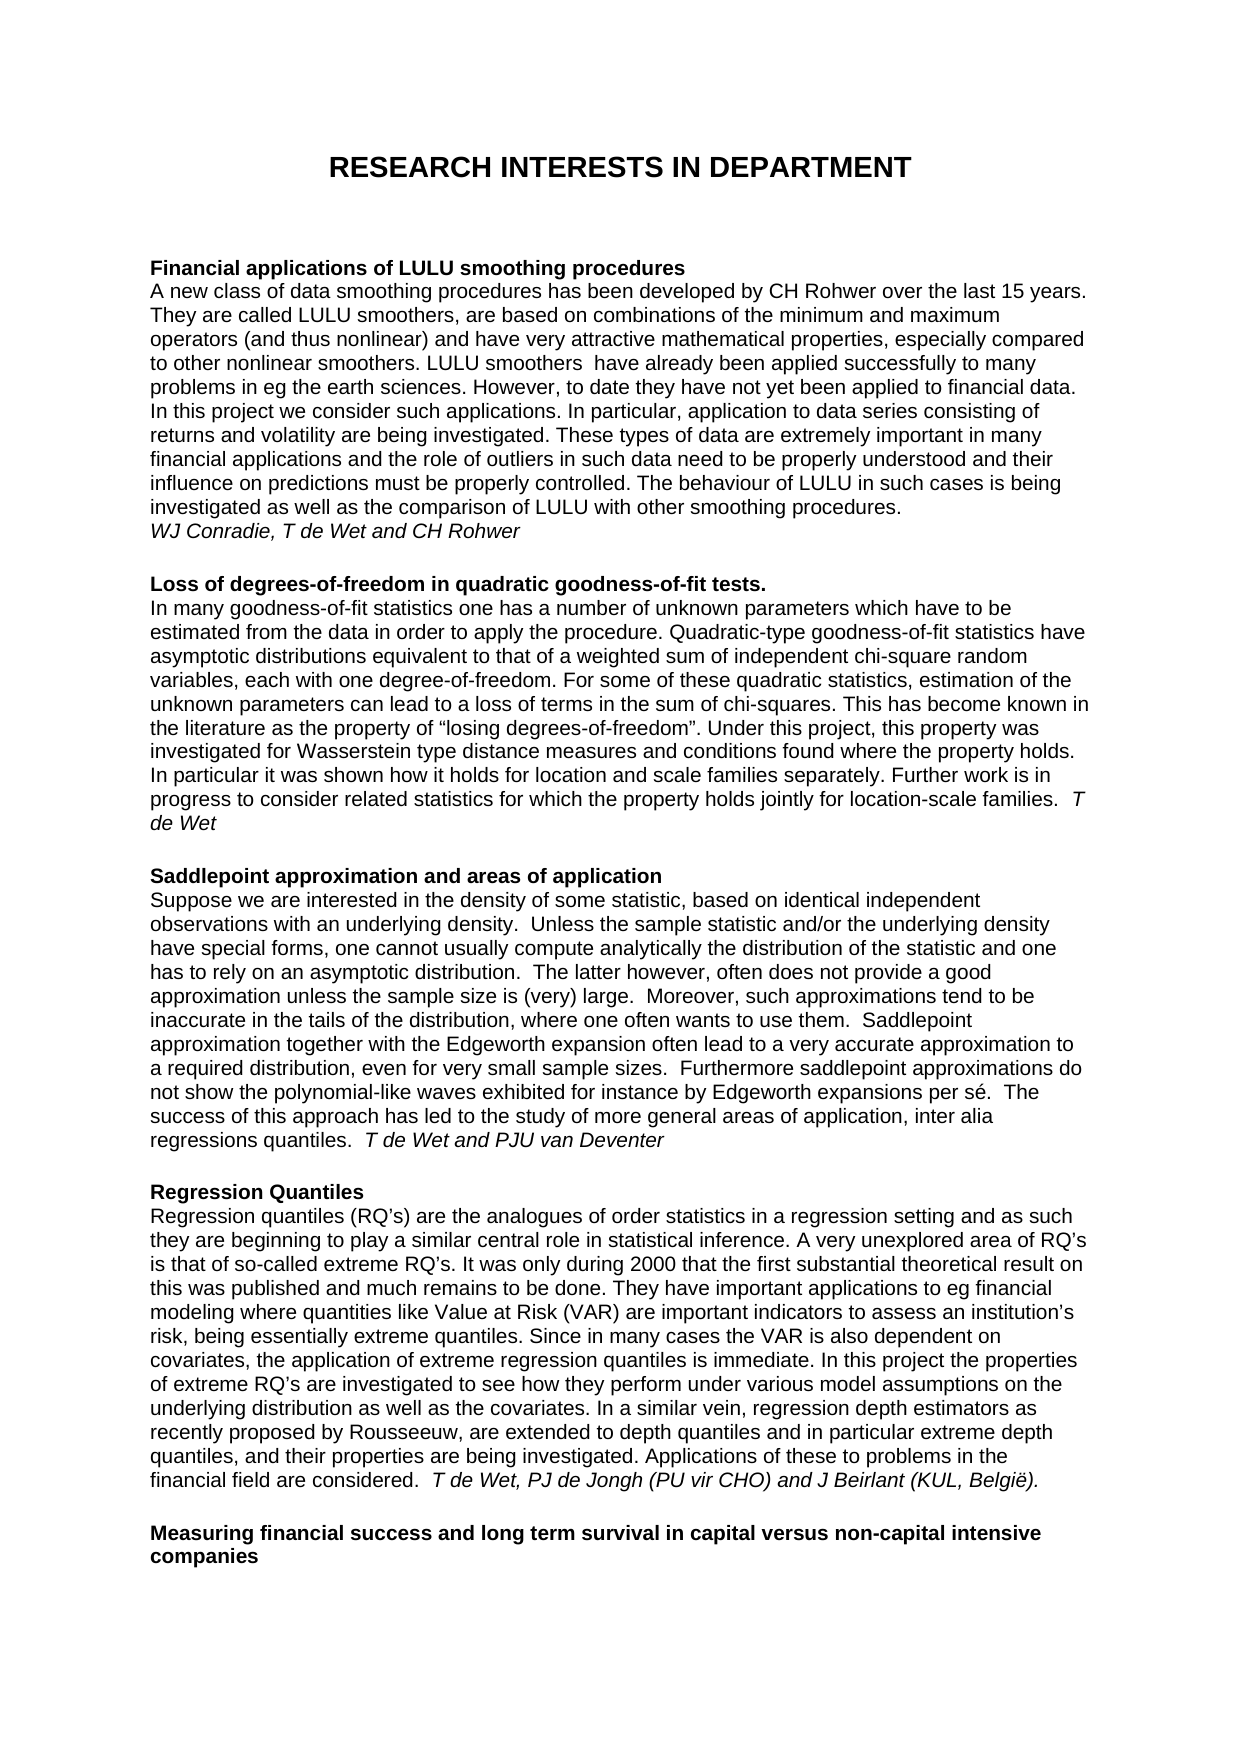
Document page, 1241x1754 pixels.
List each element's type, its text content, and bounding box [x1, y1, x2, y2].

text In many goodness-of-fit statistics one has a number of unknown parameters which have to be estimated from the data in order to apply the procedure. Quadratic-type goodness-of-fit statistics have asymptotic distributions equivalent to that of a weighted sum of independent chi-square random variables, each with one degree-of-freedom. For some of these quadratic statistics, estimation of the unknown parameters can lead to a loss of terms in the sum of chi-squares. This has become known in the literature as the property of “losing degrees-of-freedom”. Under this project, this property was investigated for Wasserstein type distance measures and conditions found where the property holds. In particular it was shown how it holds for location and scale families separately. Further work is in progress to consider related statistics for which the property holds jointly for location-scale families. T de Wet [150, 596, 1090, 835]
text Saddlepoint approximation and areas of application [150, 864, 1090, 888]
text Regression Quantiles [150, 1180, 1090, 1204]
text Regression quantiles (RQ’s) are the analogues of order statistics in a regression setting and as such they are beginning to play a similar central role in statistical inference. A very unexplored area of RQ’s is that of so-called extreme RQ’s. It was only during 2000 that the first substantial theoretical result on this was published and much remains to be done. They have important applications to eg financial modeling where quantities like Value at Risk (VAR) are important indicators to assess an institution’s risk, being essentially extreme quantiles. Since in many cases the VAR is also dependent on covariates, the application of extreme regression quantiles is immediate. In this project the properties of extreme RQ’s are investigated to see how they perform under various model assumptions on the underlying distribution as well as the covariates. In a similar vein, regression depth estimators as recently proposed by Rousseeuw, are extended to depth quantiles and in particular extreme depth quantiles, and their properties are being investigated. Applications of these to problems in the financial field are considered. T de Wet, PJ de Jongh (PU vir CHO) and J Beirlant (KUL, België). [150, 1204, 1090, 1492]
text Loss of degrees-of-freedom in quadratic goodness-of-fit tests. [150, 572, 1090, 596]
text Suppose we are interested in the density of some statistic, based on identical independent observations with an underlying density. Unless the sample statistic and/or the underlying density have special forms, one cannot usually compute analytically the distribution of the statistic and one has to rely on an asymptotic distribution. The latter however, often does not provide a good approximation unless the sample size is (very) large. Moreover, such approximations tend to be inaccurate in the tails of the distribution, where one often wants to use them. Saddlepoint approximation together with the Edgeworth expansion often lead to a very accurate approximation to a required distribution, even for very small sample sizes. Furthermore saddlepoint approximations do not show the polynomial-like waves exhibited for instance by Edgeworth expansions per sé. The success of this approach has led to the study of more general areas of application, inter alia regressions quantiles. T de Wet and PJU van Deventer [150, 888, 1090, 1151]
text WJ Conradie, T de Wet and CH Rohwer [150, 519, 1090, 543]
text A new class of data smoothing procedures has been developed by CH Rohwer over the last 15 years. They are called LULU smoothers, are based on combinations of the minimum and maximum operators (and thus nonlinear) and have very attractive mathematical properties, especially compared to other nonlinear smoothers. LULU smoothers have already been applied successfully to many problems in eg the earth sciences. However, to date they have not yet been applied to financial data. In this project we consider such applications. In particular, application to data series consisting of returns and volatility are being investigated. These types of data are extremely important in many financial applications and the role of outliers in such data need to be properly understood and their influence on predictions must be properly controlled. The behaviour of LULU in such cases is being investigated as well as the comparison of LULU with other smoothing procedures. [150, 279, 1090, 519]
text Measuring financial success and long term survival in capital versus non-capital intensive companies [150, 1520, 1090, 1568]
text RESEARCH INTERESTS IN DEPARTMENT [150, 150, 1090, 183]
text Financial applications of LULU smoothing procedures [150, 255, 1090, 279]
